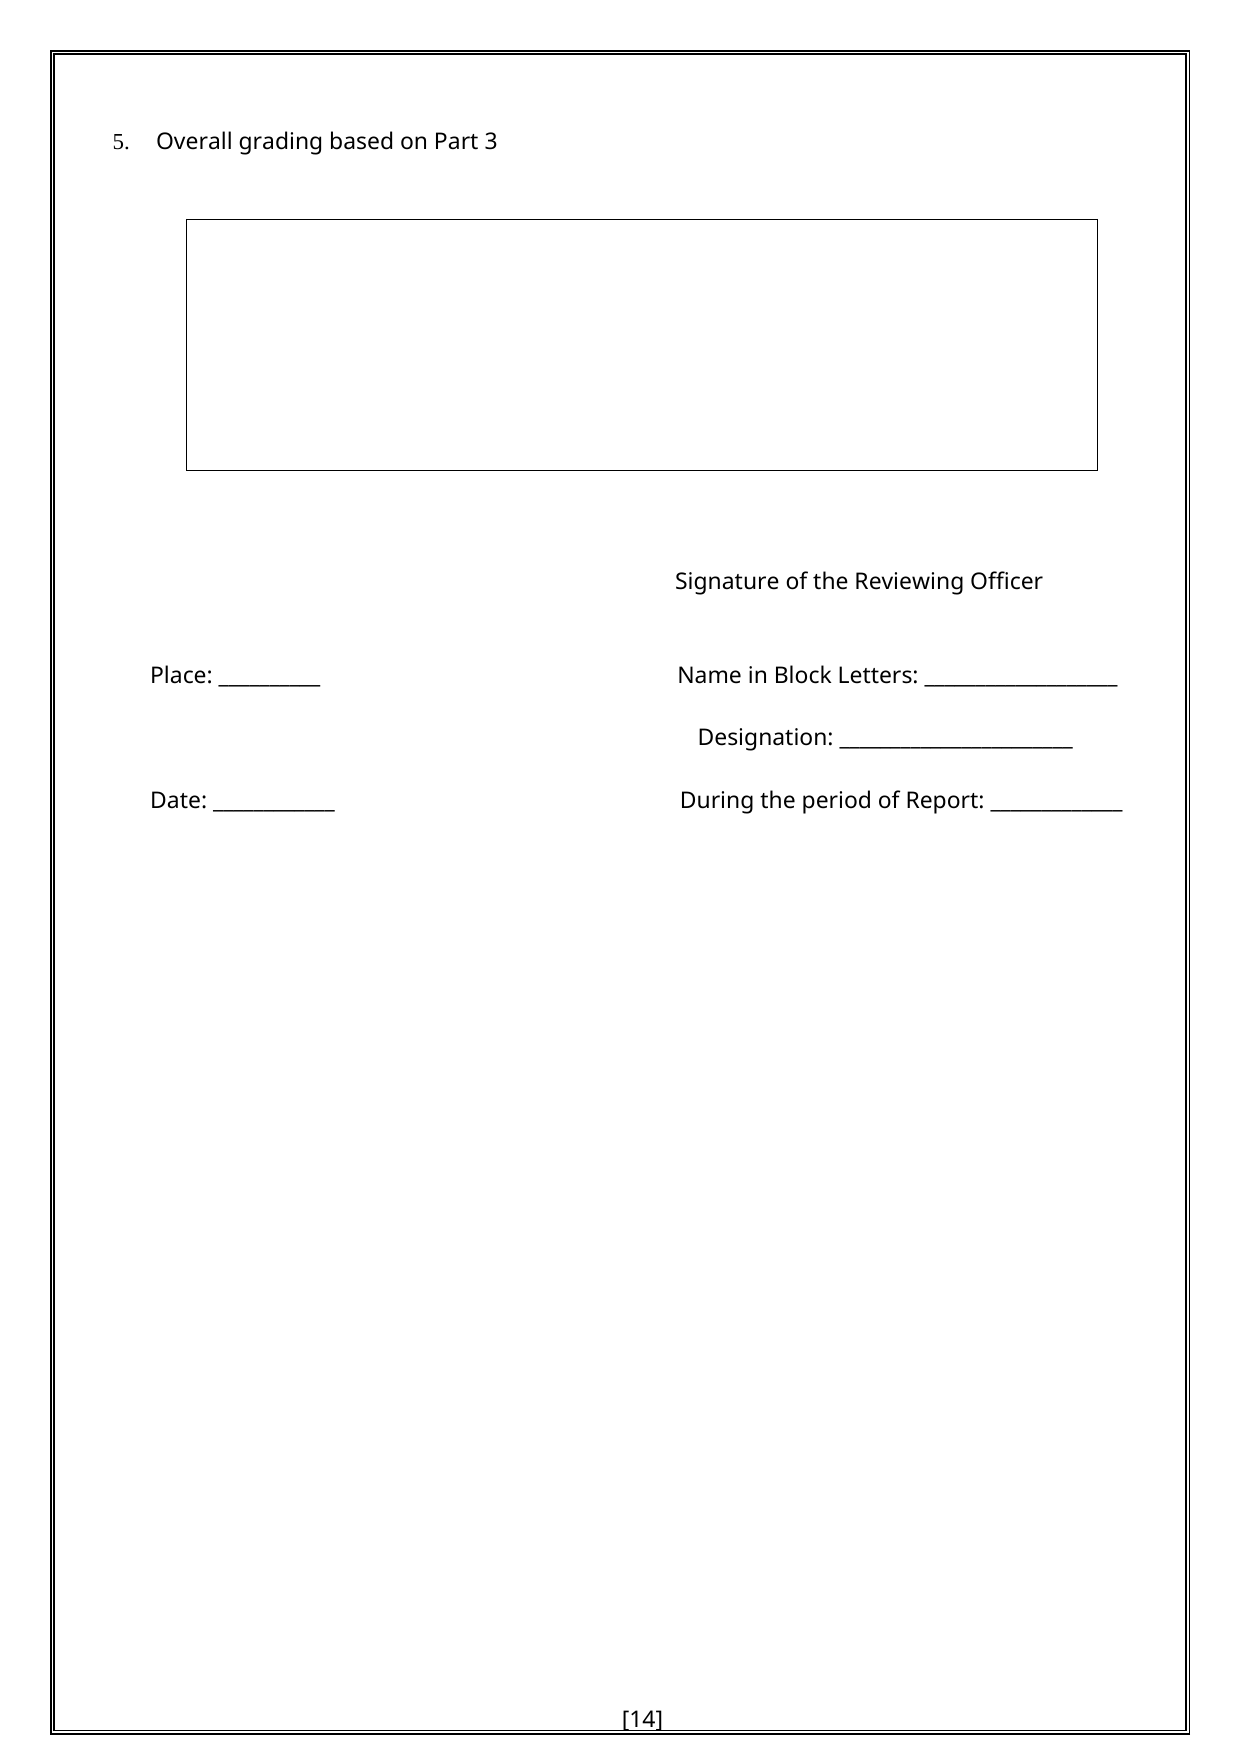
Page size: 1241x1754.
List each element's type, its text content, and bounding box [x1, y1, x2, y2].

text Place: __________ Name in Block Letters: ___________________ [150, 658, 1134, 690]
text Signature of the Reviewing Officer [600, 565, 1134, 596]
table_header [187, 220, 1097, 470]
text Designation: _______________________ [150, 721, 1134, 752]
text Date: ____________ During the period of Report: _____________ [150, 783, 1134, 815]
list Overall grading based on Part 3 [112, 125, 1134, 156]
